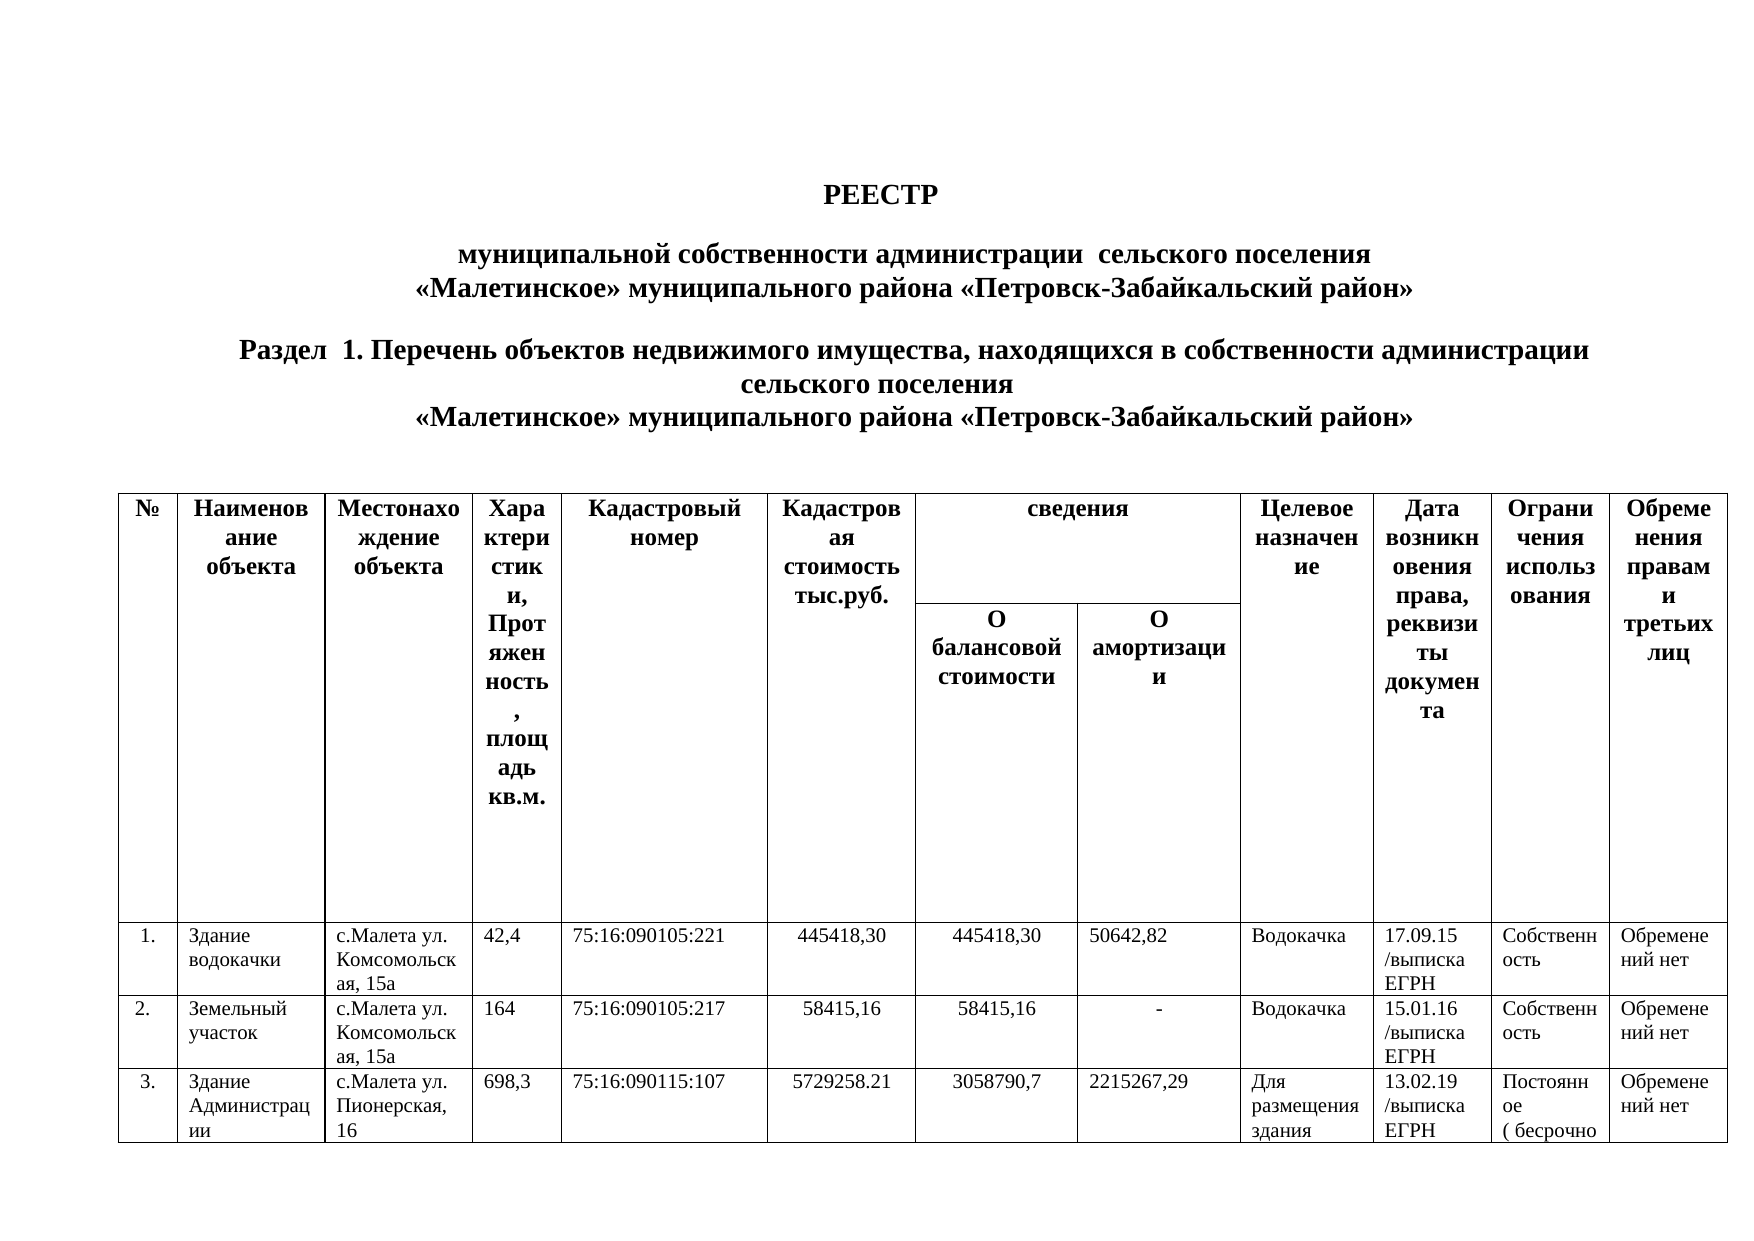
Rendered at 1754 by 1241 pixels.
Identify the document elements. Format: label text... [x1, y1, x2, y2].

table_cell О амортизации [1078, 604, 1240, 922]
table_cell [1241, 1069, 1373, 1142]
table_header Дата возникновения права, реквизиты документа [1374, 494, 1491, 922]
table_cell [326, 1069, 472, 1142]
table_cell 1. [119, 923, 177, 995]
table_cell 50642,82 [1078, 923, 1240, 995]
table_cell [1374, 1069, 1491, 1142]
table_cell Обременений нет [1610, 1069, 1727, 1142]
table_cell с.Малета ул. Комсомольская, 15а [326, 996, 472, 1068]
table_header Кадастровый номер [562, 494, 767, 922]
table_cell 42,4 [473, 923, 561, 995]
table_cell 5729258.21 [768, 1069, 915, 1142]
table_header № [119, 494, 177, 922]
table_cell 164 [473, 996, 561, 1068]
text «Малетинское» муниципального района «Петровск-Забайкальский район» [118, 270, 1636, 304]
table_cell О балансовой стоимости [916, 604, 1077, 922]
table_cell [178, 1069, 324, 1142]
table_cell Собственность [1492, 923, 1609, 995]
table_cell Собственность [1492, 996, 1609, 1068]
table_header Местонахождение объекта [326, 494, 472, 922]
table_cell 17.09.15 /выписка ЕГРН [1374, 923, 1491, 995]
table_cell с.Малета ул. Комсомольская, 15а [326, 923, 472, 995]
table_header Обременения правами третьих лиц [1610, 494, 1727, 922]
table_header Целевое назначение [1241, 494, 1373, 922]
text Раздел 1. Перечень объектов недвижимого имущества, находящихся в собственности администрации сельского поселения [118, 332, 1636, 399]
table_cell 3058790,7 [916, 1069, 1077, 1142]
table_cell 58415,16 [916, 996, 1077, 1068]
table_cell Водокачка [1241, 923, 1373, 995]
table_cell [1492, 1069, 1609, 1142]
table_cell Земельный участок [178, 996, 324, 1068]
text муниципальной собственности администрации сельского поселения [118, 237, 1636, 270]
table_cell Обременений нет [1610, 923, 1727, 995]
table_cell 15.01.16 /выписка ЕГРН [1374, 996, 1491, 1068]
table_cell 58415,16 [768, 996, 915, 1068]
table_cell Обременений нет [1610, 996, 1727, 1068]
table_cell 445418,30 [768, 923, 915, 995]
table_cell 2215267,29 [1078, 1069, 1240, 1142]
table_header сведения [916, 494, 1240, 603]
table_cell - [1078, 996, 1240, 1068]
table_cell 2. [119, 996, 177, 1068]
table_header Наименование объекта [178, 494, 324, 922]
table_header Характеристики, Протяженность, площадь кв.м. [473, 494, 561, 922]
table_cell 698,3 [473, 1069, 561, 1142]
table_cell Здание водокачки [178, 923, 324, 995]
table_cell 3. [119, 1069, 177, 1142]
table_cell 75:16:090115:107 [562, 1069, 767, 1142]
table_header Кадастровая стоимость тыс.руб. [768, 494, 915, 922]
table_cell 75:16:090105:221 [562, 923, 767, 995]
table_cell Водокачка [1241, 996, 1373, 1068]
table_cell 75:16:090105:217 [562, 996, 767, 1068]
table_header Ограничения использования [1492, 494, 1609, 922]
text РЕЕСТР [118, 177, 1636, 211]
table_cell 445418,30 [916, 923, 1077, 995]
text «Малетинское» муниципального района «Петровск-Забайкальский район» [118, 399, 1636, 433]
